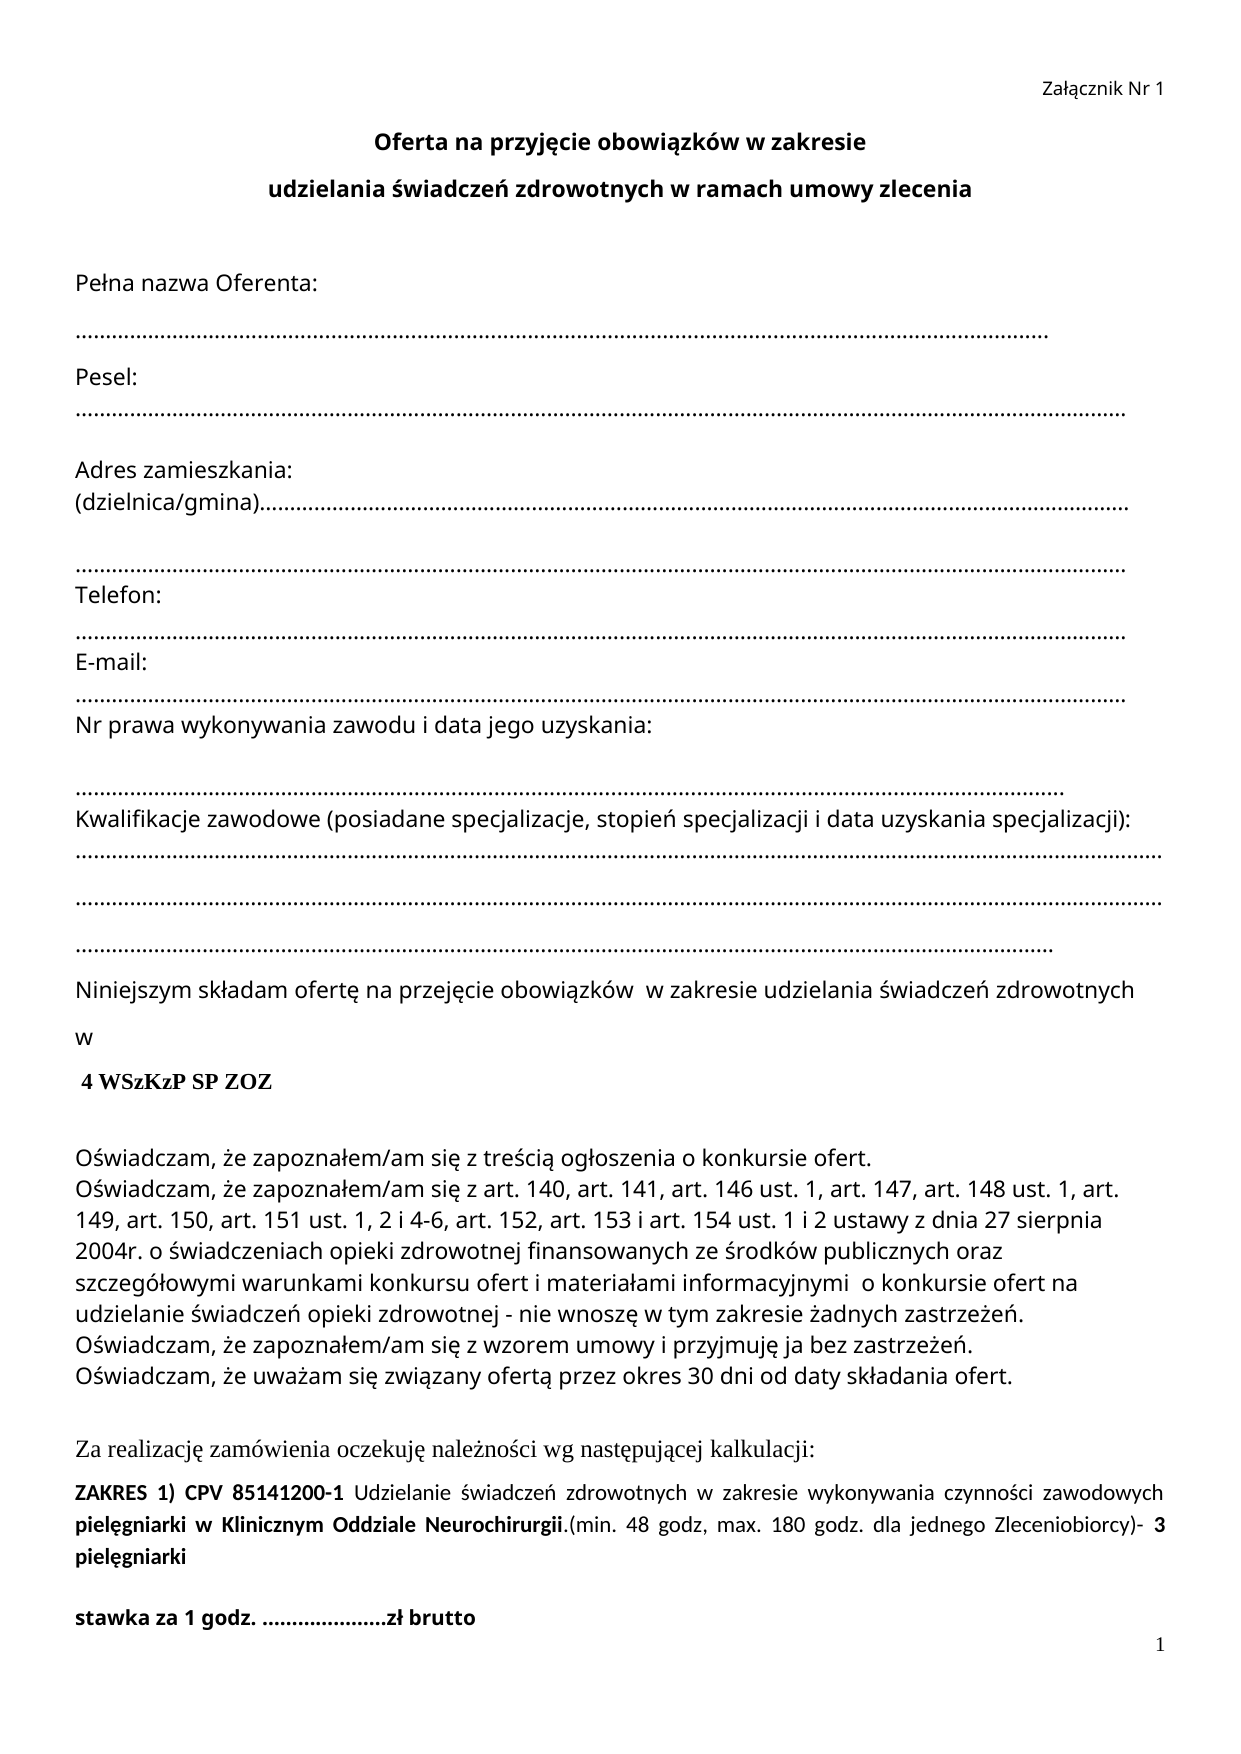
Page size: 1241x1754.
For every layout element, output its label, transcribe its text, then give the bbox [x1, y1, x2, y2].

text ………………………………………………………………………………………………………………………………………………………… [75, 392, 1165, 423]
text stawka za 1 godz. …………………zł brutto [75, 1603, 1165, 1631]
text ……………………………………………............................................................................................................... [75, 771, 1165, 803]
text ……………………………………………………………………………………………………………………………………………………………………………………………………………………………………………………………………………………………………………………………………………………………………………………………………………………………………………………………………………… [75, 834, 1165, 959]
text Oświadczam, że zapoznałem/am się z art. 140, art. 141, art. 146 ust. 1, art. 147, art. 148 ust. 1, art. 149, art. 150, art. 151 ust. 1, 2 i 4-6, art. 152, art. 153 i art. 154 ust. 1 i 2 ustawy z dnia 27 sierpnia 2004r. o świadczeniach opieki zdrowotnej finansowanych ze środków publicznych oraz szczegółowymi warunkami konkursu ofert i materiałami informacyjnymi o konkursie ofert na udzielanie świadczeń opieki zdrowotnej - nie wnoszę w tym zakresie żadnych zastrzeżeń. [75, 1173, 1165, 1329]
text ………………………………………………………………………………………………………………………………………………………… [75, 678, 1165, 709]
text (dzielnica/gmina)……………………………………………………………………………………………………………………………… [75, 485, 1165, 517]
text Za realizację zamówienia oczekuję należności wg następującej kalkulacji: [75, 1434, 1165, 1463]
text Nr prawa wykonywania zawodu i data jego uzyskania: [75, 709, 1165, 740]
text Oferta na przyjęcie obowiązków w zakresie [75, 126, 1165, 157]
text Oświadczam, że zapoznałem/am się z treścią ogłoszenia o konkursie ofert. [75, 1141, 1165, 1173]
text ……………………....................................................................................................................................... [75, 313, 1165, 345]
text Kwalifikacje zawodowe (posiadane specjalizacje, stopień specjalizacji i data uzyskania specjalizacji): [75, 803, 1165, 834]
text Niniejszym składam ofertę na przejęcie obowiązków w zakresie udzielania świadczeń zdrowotnych w [75, 974, 1165, 1053]
text Załącznik Nr 1 [960, 75, 1165, 126]
text Oświadczam, że uważam się związany ofertą przez okres 30 dni od daty składania ofert. [75, 1360, 1165, 1391]
text Pełna nazwa Oferenta: [75, 267, 1165, 298]
text 4 WSzKzP SP ZOZ [75, 1068, 1165, 1094]
text Adres zamieszkania: [75, 454, 1165, 485]
text ………………………………………………………………………………………………………………………………………………………… [75, 548, 1165, 579]
text udzielania świadczeń zdrowotnych w ramach umowy zlecenia [75, 173, 1165, 204]
text Oświadczam, że zapoznałem/am się z wzorem umowy i przyjmuję ja bez zastrzeżeń. [75, 1329, 1165, 1360]
text Pesel: [75, 360, 1165, 392]
text Telefon: [75, 579, 1165, 610]
text ………………………………………………………………………………………………………………………………………………………… [75, 615, 1165, 646]
text ZAKRES 1) CPV 85141200-1 Udzielanie świadczeń zdrowotnych w zakresie wykonywania czynności zawodowych pielęgniarki w Klinicznym Oddziale Neurochirurgii.(min. 48 godz, max. 180 godz. dla jednego Zleceniobiorcy)- 3 pielęgniarki [75, 1478, 1165, 1570]
text E-mail: [75, 646, 1165, 678]
